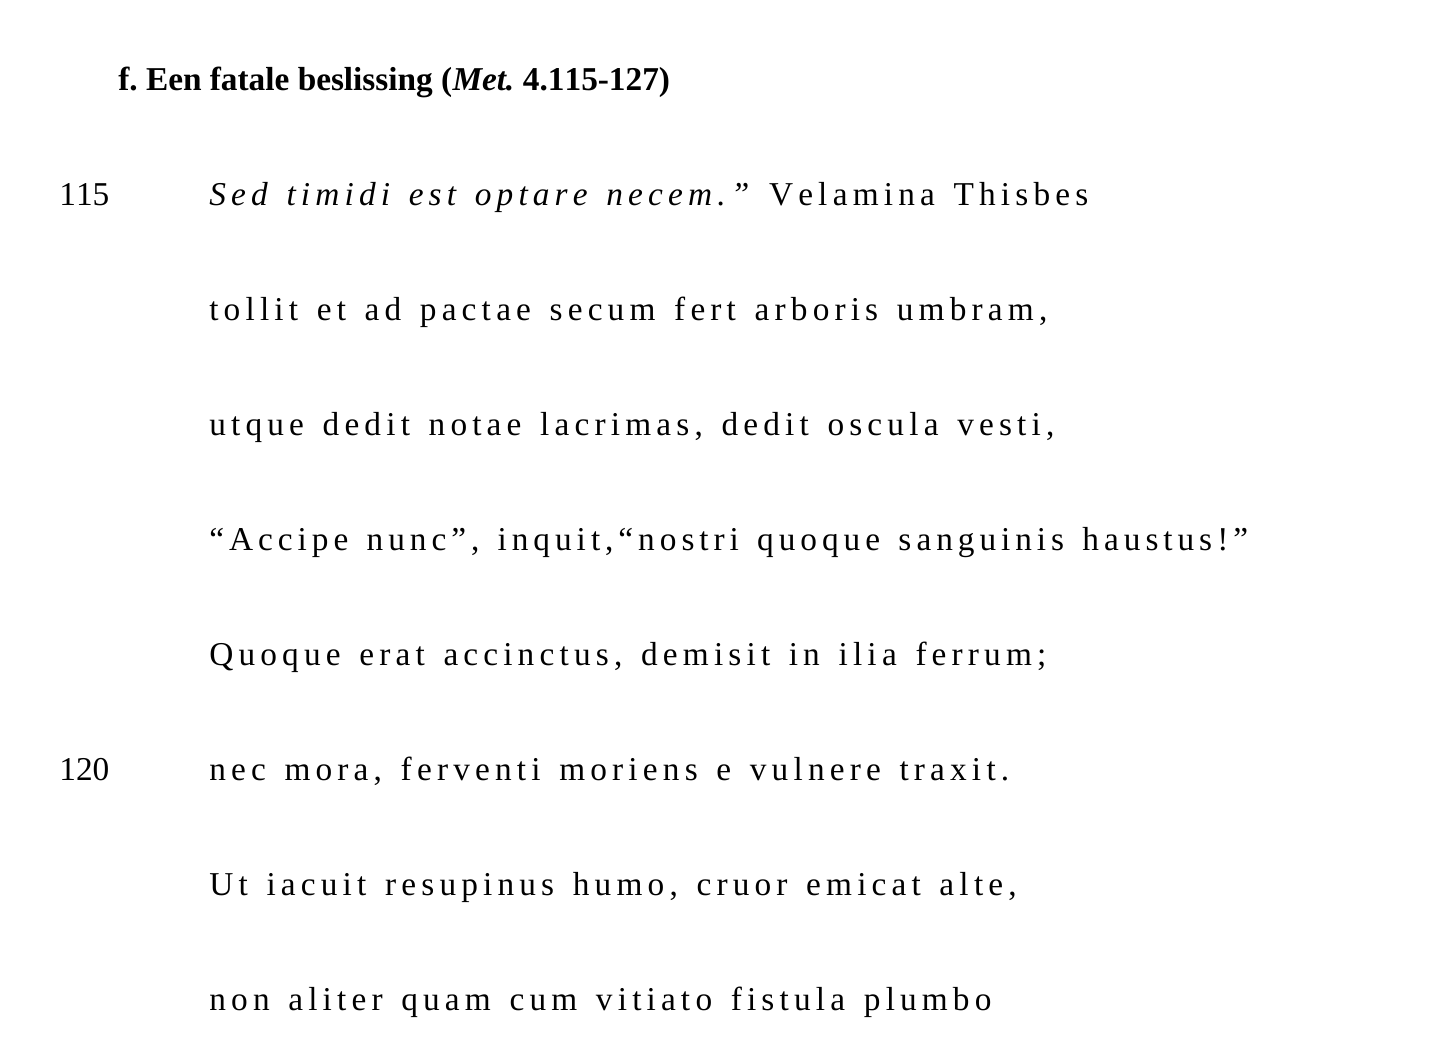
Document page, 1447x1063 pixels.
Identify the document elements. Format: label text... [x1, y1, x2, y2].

text “Accipe nunc”, inquit,“nostri quoque sanguinis haustus!” [59, 519, 1270, 557]
text tollit et ad pactae secum fert arboris umbram, [59, 289, 1270, 327]
text utque dedit notae lacrimas, dedit oscula vesti, [59, 404, 1270, 442]
text Ut iacuit resupinus humo, cruor emicat alte, [59, 864, 1270, 902]
text 120 nec mora, ferventi moriens e vulnere traxit. [59, 749, 1270, 787]
text Quoque erat accinctus, demisit in ilia ferrum; [59, 634, 1270, 672]
text f. Een fatale beslissing (Met. 4.115-127) [118, 59, 1388, 97]
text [59, 174, 1270, 212]
text non aliter quam cum vitiato fistula plumbo [59, 979, 1270, 1017]
